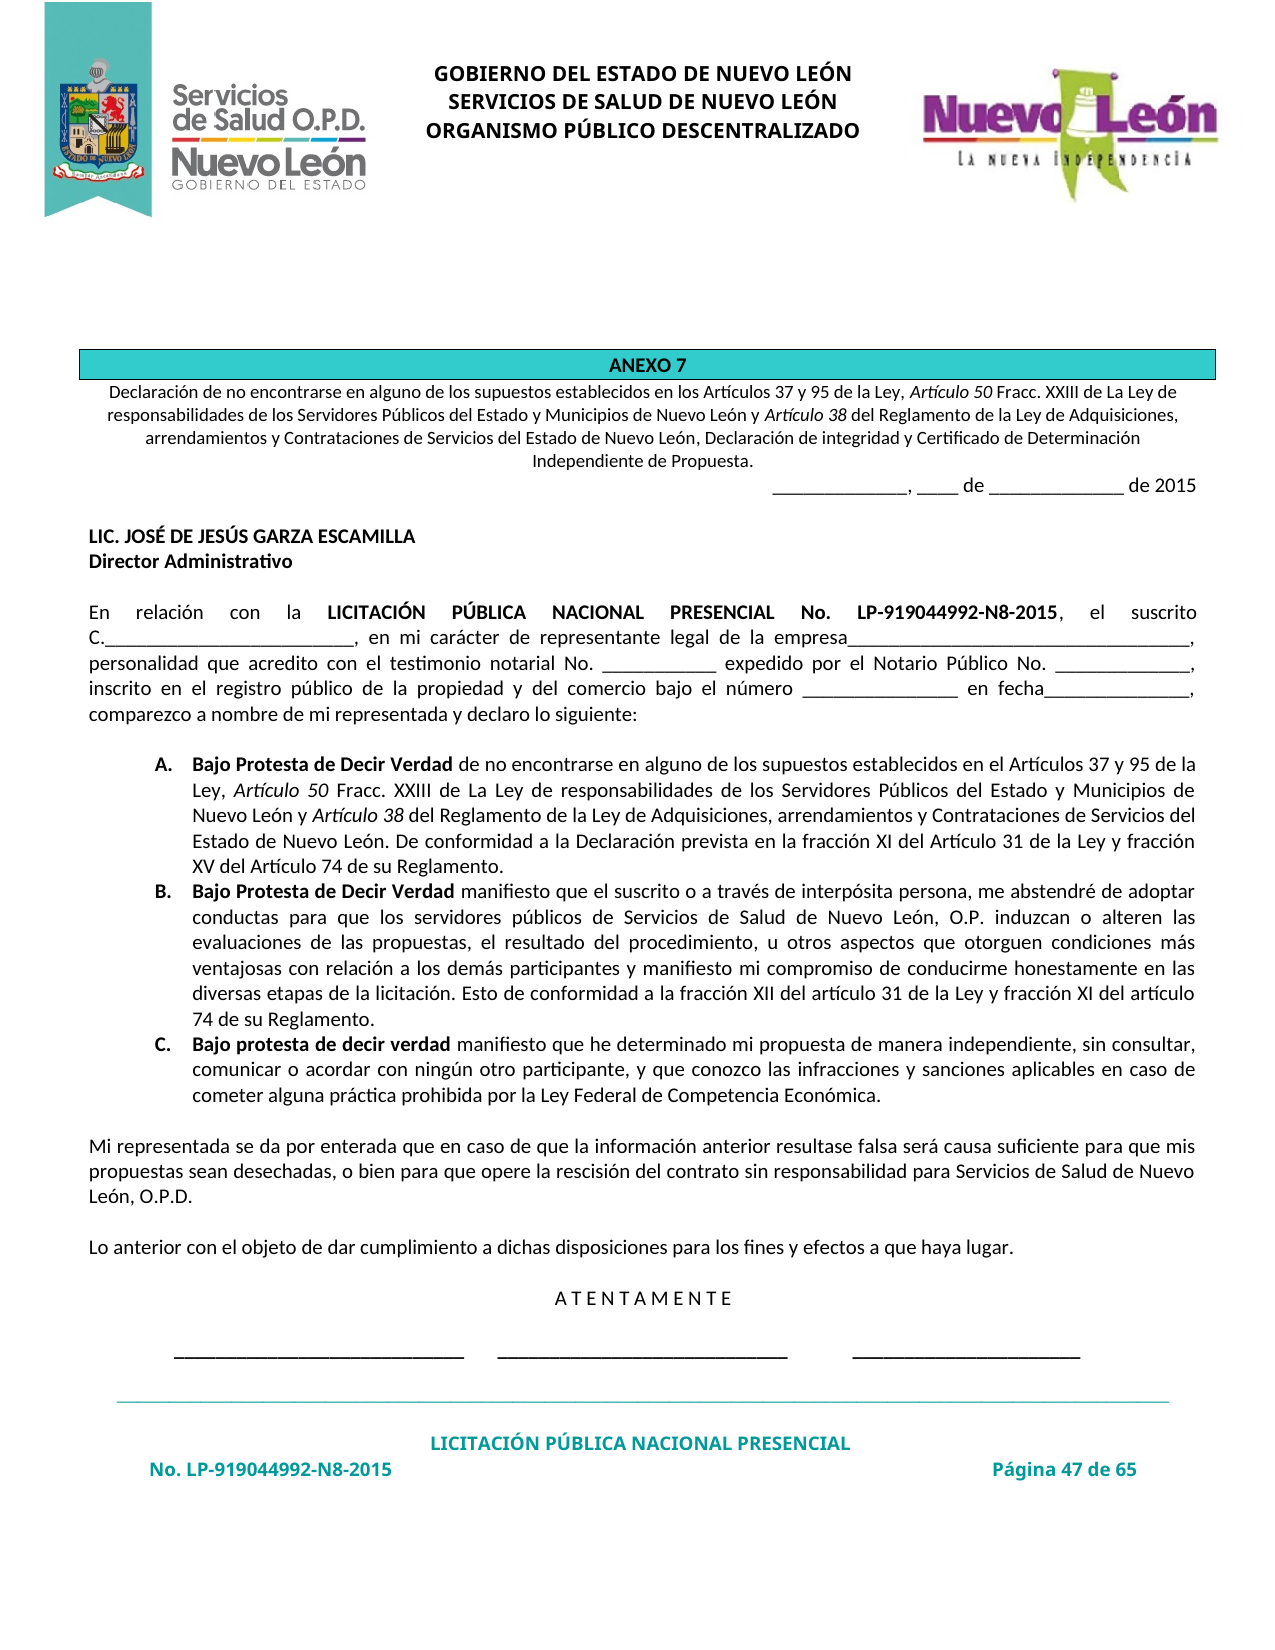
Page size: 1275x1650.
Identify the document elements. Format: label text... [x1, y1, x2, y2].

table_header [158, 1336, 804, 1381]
text LIC. JOSÉ DE JESÚS GARZA ESCAMILLA [89, 523, 1197, 548]
text Director Administrativo [89, 548, 1197, 574]
text A T E N T A M E N T E [89, 1285, 1197, 1311]
list Bajo Protesta de Decir Verdad de no encontrarse en alguno de los supuestos establecidos en el Artículos 37 y 95 de la Ley, Artículo 50 Fracc. XXIII de La Ley de responsabilidades de los Servidores Públicos del Estado y Municipios de Nuevo León y Artículo 38 del Reglamento de la Ley de Adquisiciones, arrendamientos y Contrataciones de Servicios del Estado de Nuevo León. De conformidad a la Declaración prevista en la fracción XI del Artículo 31 de la Ley y fracción XV del Artículo 74 de su Reglamento. [154, 752, 1197, 879]
list Bajo protesta de decir verdad manifiesto que he determinado mi propuesta de manera independiente, sin consultar, comunicar o acordar con ningún otro participante, y que conozco las infracciones y sanciones aplicables en caso de cometer alguna práctica prohibida por la Ley Federal de Competencia Económica. [154, 1031, 1197, 1107]
picture [15, 2, 1249, 229]
text Declaración de no encontrarse en alguno de los supuestos establecidos en los Artículos 37 y 95 de la Ley, Artículo 50 Fracc. XXIII de La Ley de responsabilidades de los Servidores Públicos del Estado y Municipios de Nuevo León y Artículo 38 del Reglamento de la Ley de Adquisiciones, arrendamientos y Contrataciones de Servicios del Estado de Nuevo León, Declaración de integridad y Certificado de Determinación Independiente de Propuesta. [89, 380, 1197, 472]
text Mi representada se da por enterada que en caso de que la información anterior resultase falsa será causa suficiente para que mis propuestas sean desechadas, o bien para que opere la rescisión del contrato sin responsabilidad para Servicios de Salud de Nuevo León, O.P.D. [89, 1133, 1197, 1209]
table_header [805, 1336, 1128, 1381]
text Lo anterior con el objeto de dar cumplimiento a dichas disposiciones para los fines y efectos a que haya lugar. [89, 1234, 1197, 1260]
text _____________, ____ de _____________ de 2015 [89, 472, 1197, 497]
text En relación con la LICITACIÓN PÚBLICA NACIONAL PRESENCIAL No. LP-919044992-N8-2015, el suscrito C.________________________, en mi carácter de representante legal de la empresa_________________________________, personalidad que acredito con el testimonio notarial No. ___________ expedido por el Notario Público No. _____________, inscrito en el registro público de la propiedad y del comercio bajo el número _______________ en fecha______________, comparezco a nombre de mi representada y declaro lo siguiente: [89, 599, 1197, 726]
text ANEXO 7 [80, 350, 1215, 379]
list Bajo Protesta de Decir Verdad manifiesto que el suscrito o a través de interpósita persona, me abstendré de adoptar conductas para que los servidores públicos de Servicios de Salud de Nuevo León, O.P. induzcan o alteren las evaluaciones de las propuestas, el resultado del procedimiento, u otros aspectos que otorguen condiciones más ventajosas con relación a los demás participantes y manifiesto mi compromiso de conducirme honestamente en las diversas etapas de la licitación. Esto de conformidad a la fracción XII del artículo 31 de la Ley y fracción XI del artículo 74 de su Reglamento. [154, 879, 1197, 1031]
